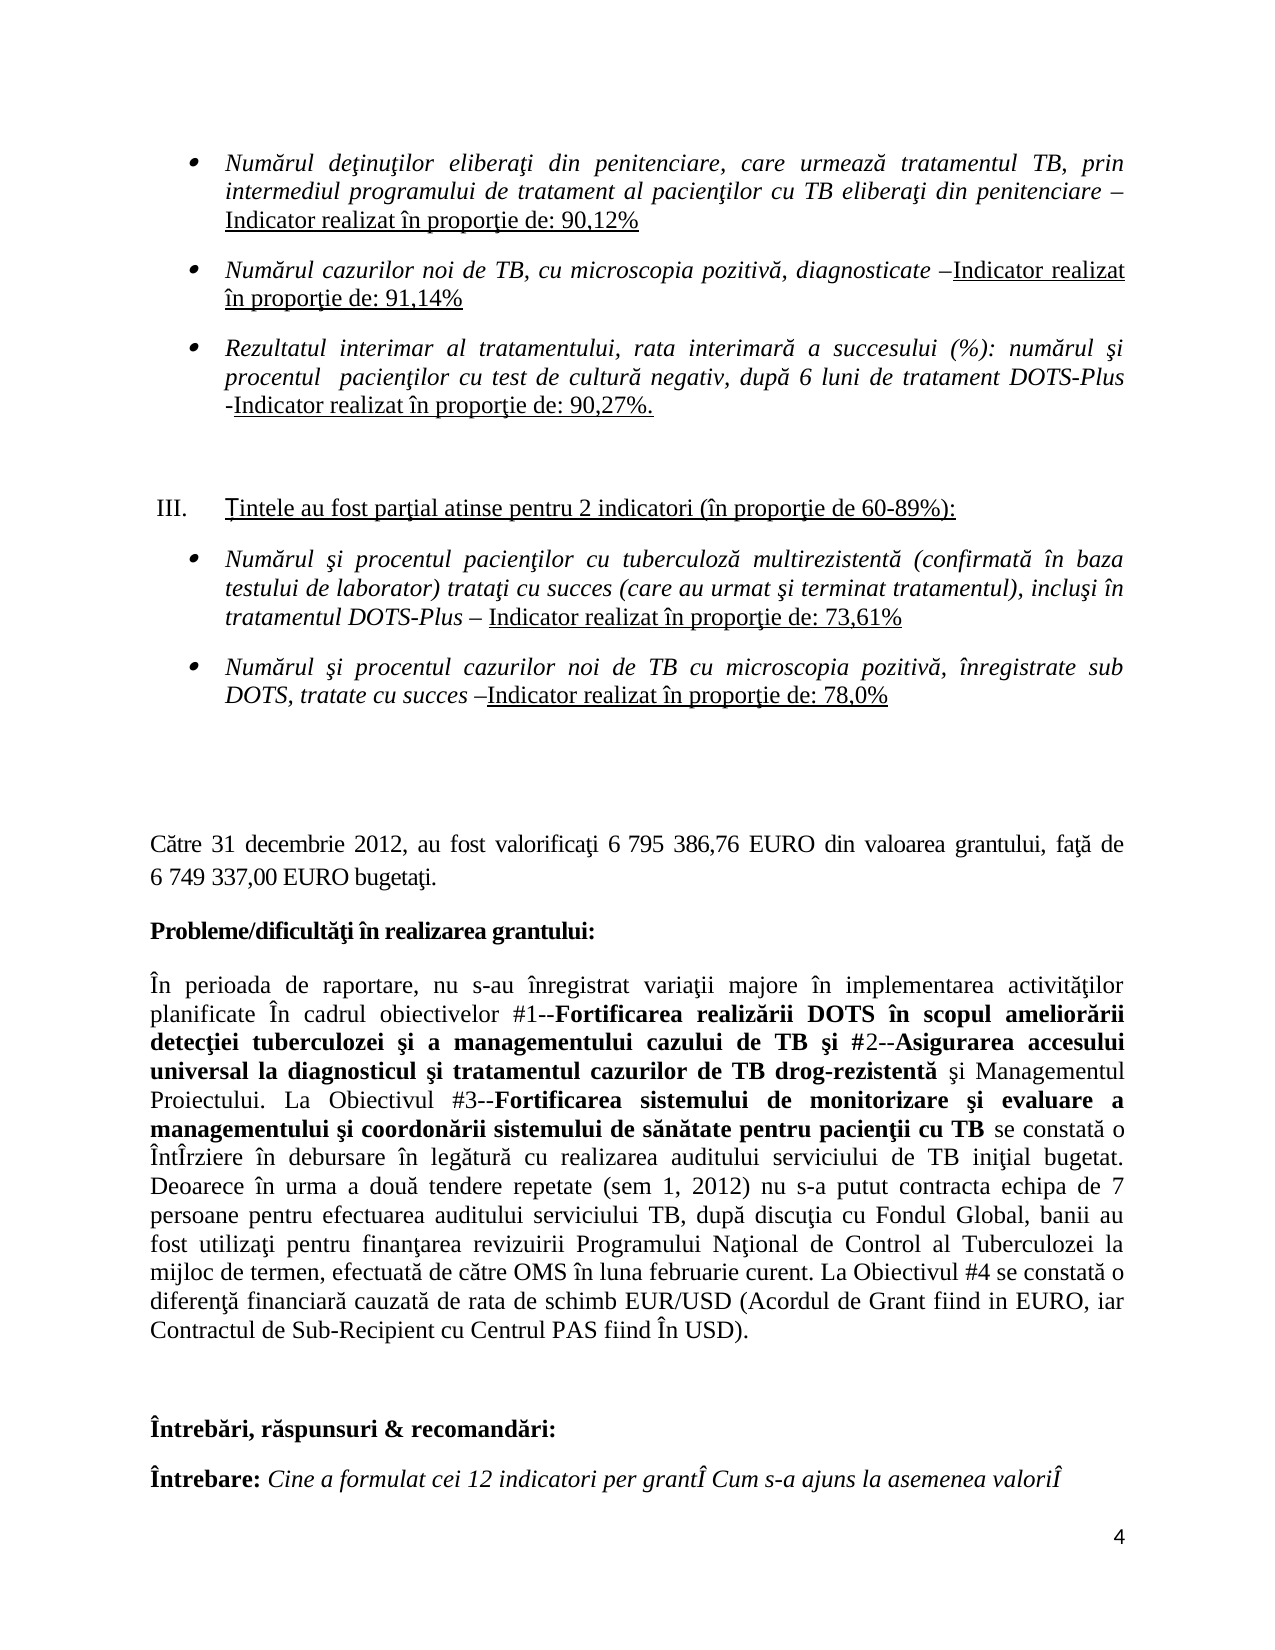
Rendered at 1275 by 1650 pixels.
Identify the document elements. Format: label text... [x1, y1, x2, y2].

list Numărul şi procentul cazurilor noi de TB cu microscopia pozitivă, înregistrate sub DOTS, tratate cu succes –Indicator realizat în proporţie de: 78,0% [187, 652, 1125, 709]
list Țintele au fost parţial atinse pentru 2 indicatori (în proporţie de 60-89%): [187, 490, 1125, 524]
text Probleme/dificultăţi în realizarea grantului: [150, 916, 1125, 945]
text În perioada de raportare, nu s-au înregistrat variaţii majore în implementarea activităţilor planificate În cadrul obiectivelor #1--Fortificarea realizării DOTS în scopul ameliorării detecţiei tuberculozei şi a managementului cazului de TB şi #2--Asigurarea accesului universal la diagnosticul şi tratamentul cazurilor de TB drog-rezistentă şi Managementul Proiectului. La Obiectivul #3--Fortificarea sistemului de monitorizare şi evaluare a managementului şi coordonării sistemului de sănătate pentru pacienţii cu TB se constată o ÎntÎrziere în debursare în legătură cu realizarea auditului serviciului de TB iniţial bugetat. Deoarece în urma a două tendere repetate (sem 1, 2012) nu s-a putut contracta echipa de 7 persoane pentru efectuarea auditului serviciului TB, după discuţia cu Fondul Global, banii au fost utilizaţi pentru finanţarea revizuirii Programului Naţional de Control al Tuberculozei la mijloc de termen, efectuată de către OMS în luna februarie curent. La Obiectivul #4 se constată o diferenţă financiară cauzată de rata de schimb EUR/USD (Acordul de Grant fiind in EURO, iar Contractul de Sub-Recipient cu Centrul PAS fiind În USD). [150, 970, 1125, 1344]
list Rezultatul interimar al tratamentului, rata interimară a succesului (%): numărul şi procentul pacienţilor cu test de cultură negativ, după 6 luni de tratament DOTS-Plus -Indicator realizat în proporţie de: 90,27%. [187, 333, 1125, 419]
text Întrebare: Cine a formulat cei 12 indicatori per grantÎ Cum s-a ajuns la asemenea valoriÎ [150, 1464, 1125, 1492]
text Către 31 decembrie 2012, au fost valorificaţi 6 795 386,76 EURO din valoarea grantului, faţă de 6 749 337,00 EURO bugetaţi. [150, 829, 1125, 891]
list Numărul cazurilor noi de TB, cu microscopia pozitivă, diagnosticate –Indicator realizat în proporţie de: 91,14% [187, 255, 1125, 312]
list Numărul deţinuţilor eliberaţi din penitenciare, care urmează tratamentul TB, prin intermediul programului de tratament al pacienţilor cu TB eliberaţi din penitenciare –Indicator realizat în proporţie de: 90,12% [187, 148, 1125, 234]
list Numărul şi procentul pacienţilor cu tuberculoză multirezistentă (confirmată în baza testului de laborator) trataţi cu succes (care au urmat şi terminat tratamentul), incluşi în tratamentul DOTS-Plus – Indicator realizat în proporţie de: 73,61% [187, 544, 1125, 631]
text Întrebări, răspunsuri & recomandări: [150, 1414, 1125, 1443]
